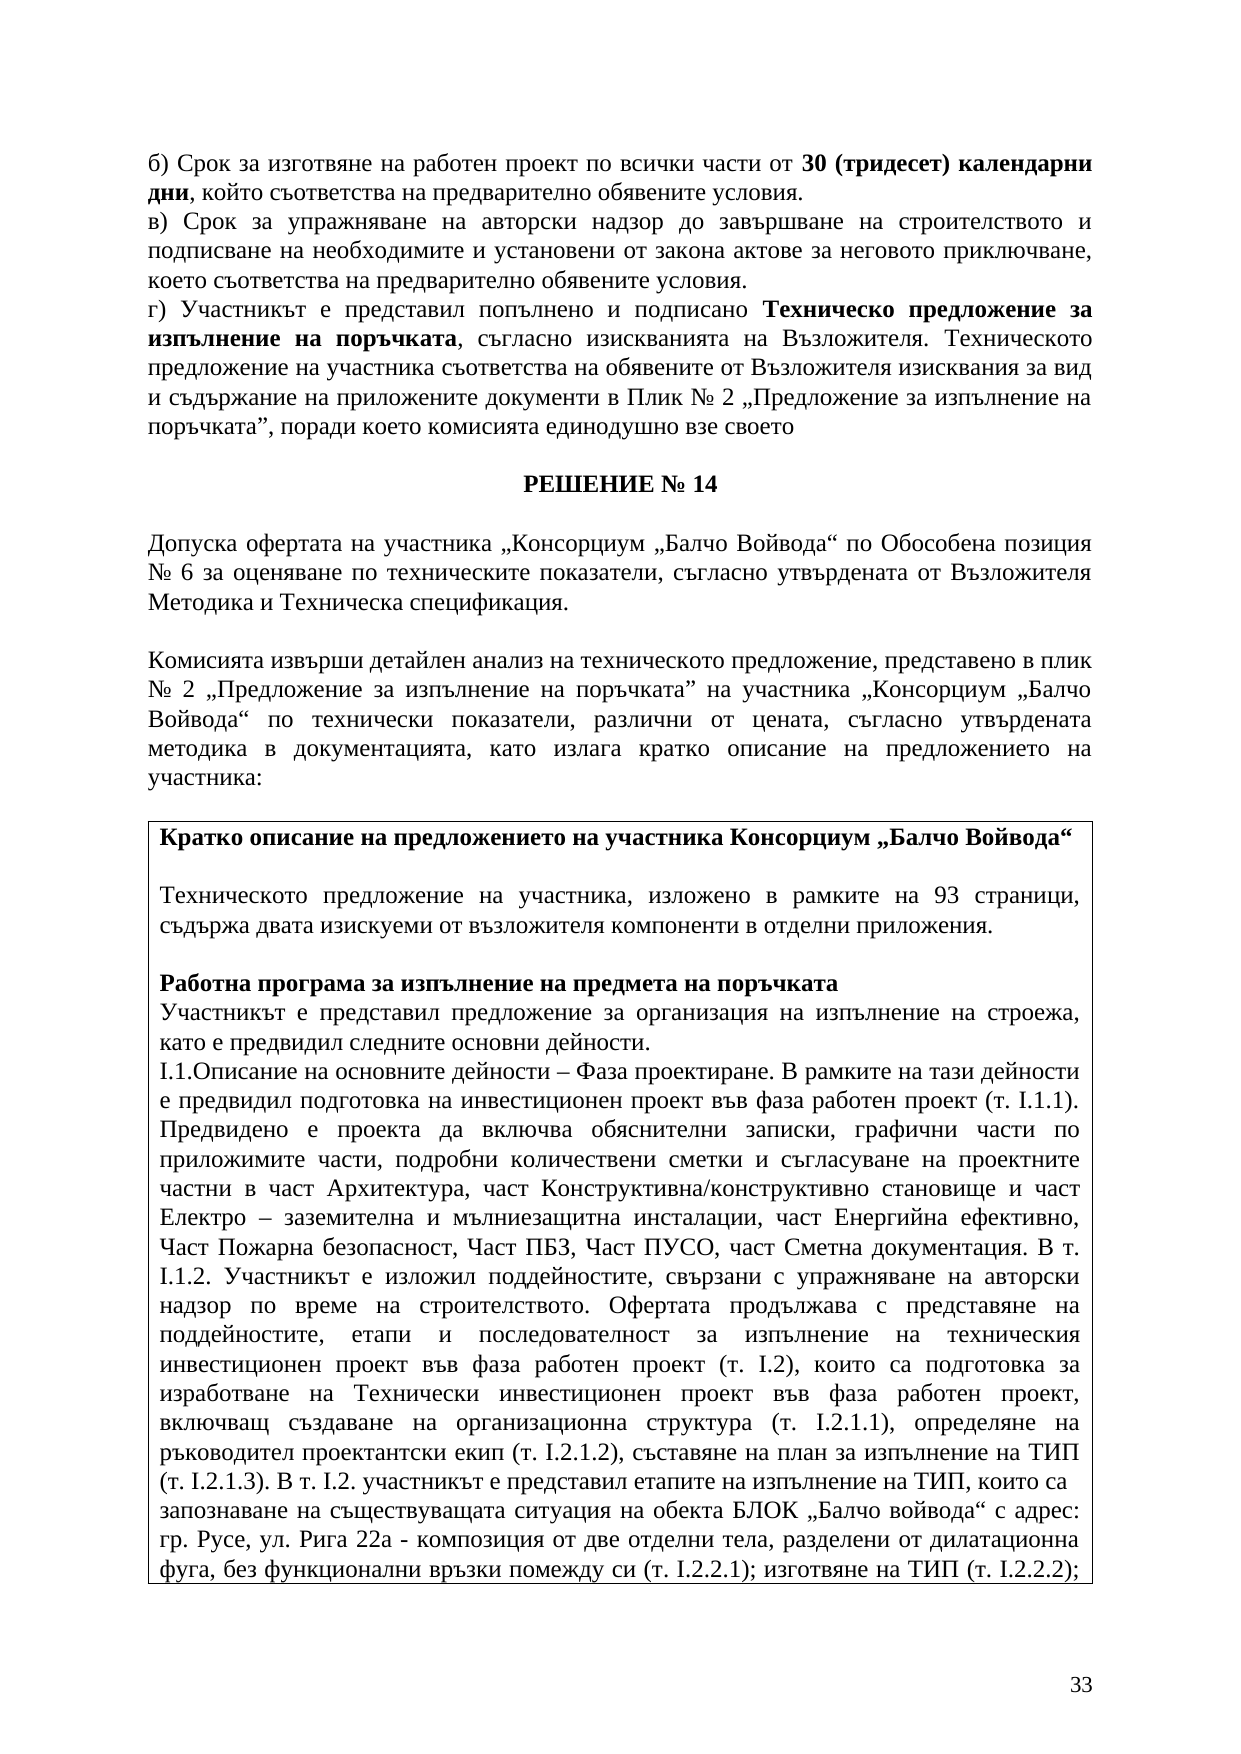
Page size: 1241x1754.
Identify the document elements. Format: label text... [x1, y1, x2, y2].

text в) Срок за упражняване на авторски надзор до завършване на строителството и подписване на необходимите и установени от закона актове за неговото приключване, което съответства на предварително обявените условия. [148, 206, 1093, 293]
text г) Участникът е представил попълнено и подписано Техническо предложение за изпълнение на поръчката, съгласно изискванията на Възложителя. Техническото предложение на участника съответства на обявените от Възложителя изисквания за вид и съдържание на приложените документи в Плик № 2 „Предложение за изпълнение на поръчката”, поради което комисията единодушно взе своето [148, 294, 1093, 440]
text РЕШЕНИЕ № 14 [148, 469, 1093, 498]
text б) Срок за изготвяне на работен проект по всички части от 30 (тридесет) календарни дни, който съответства на предварително обявените условия. [148, 148, 1093, 206]
text Комисията извърши детайлен анализ на техническото предложение, представено в плик № 2 „Предложение за изпълнение на поръчката” на участника „Консорциум „Балчо Войвода“ по технически показатели, различни от цената, съгласно утвърдената методика в документацията, като излага кратко описание на предложението на участника: [148, 645, 1093, 791]
text Допуска офертата на участника „Консорциум „Балчо Войвода“ по Обособена позиция № 6 за оценяване по техническите показатели, съгласно утвърдената от Възложителя Методика и Техническа спецификация. [148, 528, 1093, 615]
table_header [149, 822, 1092, 1582]
